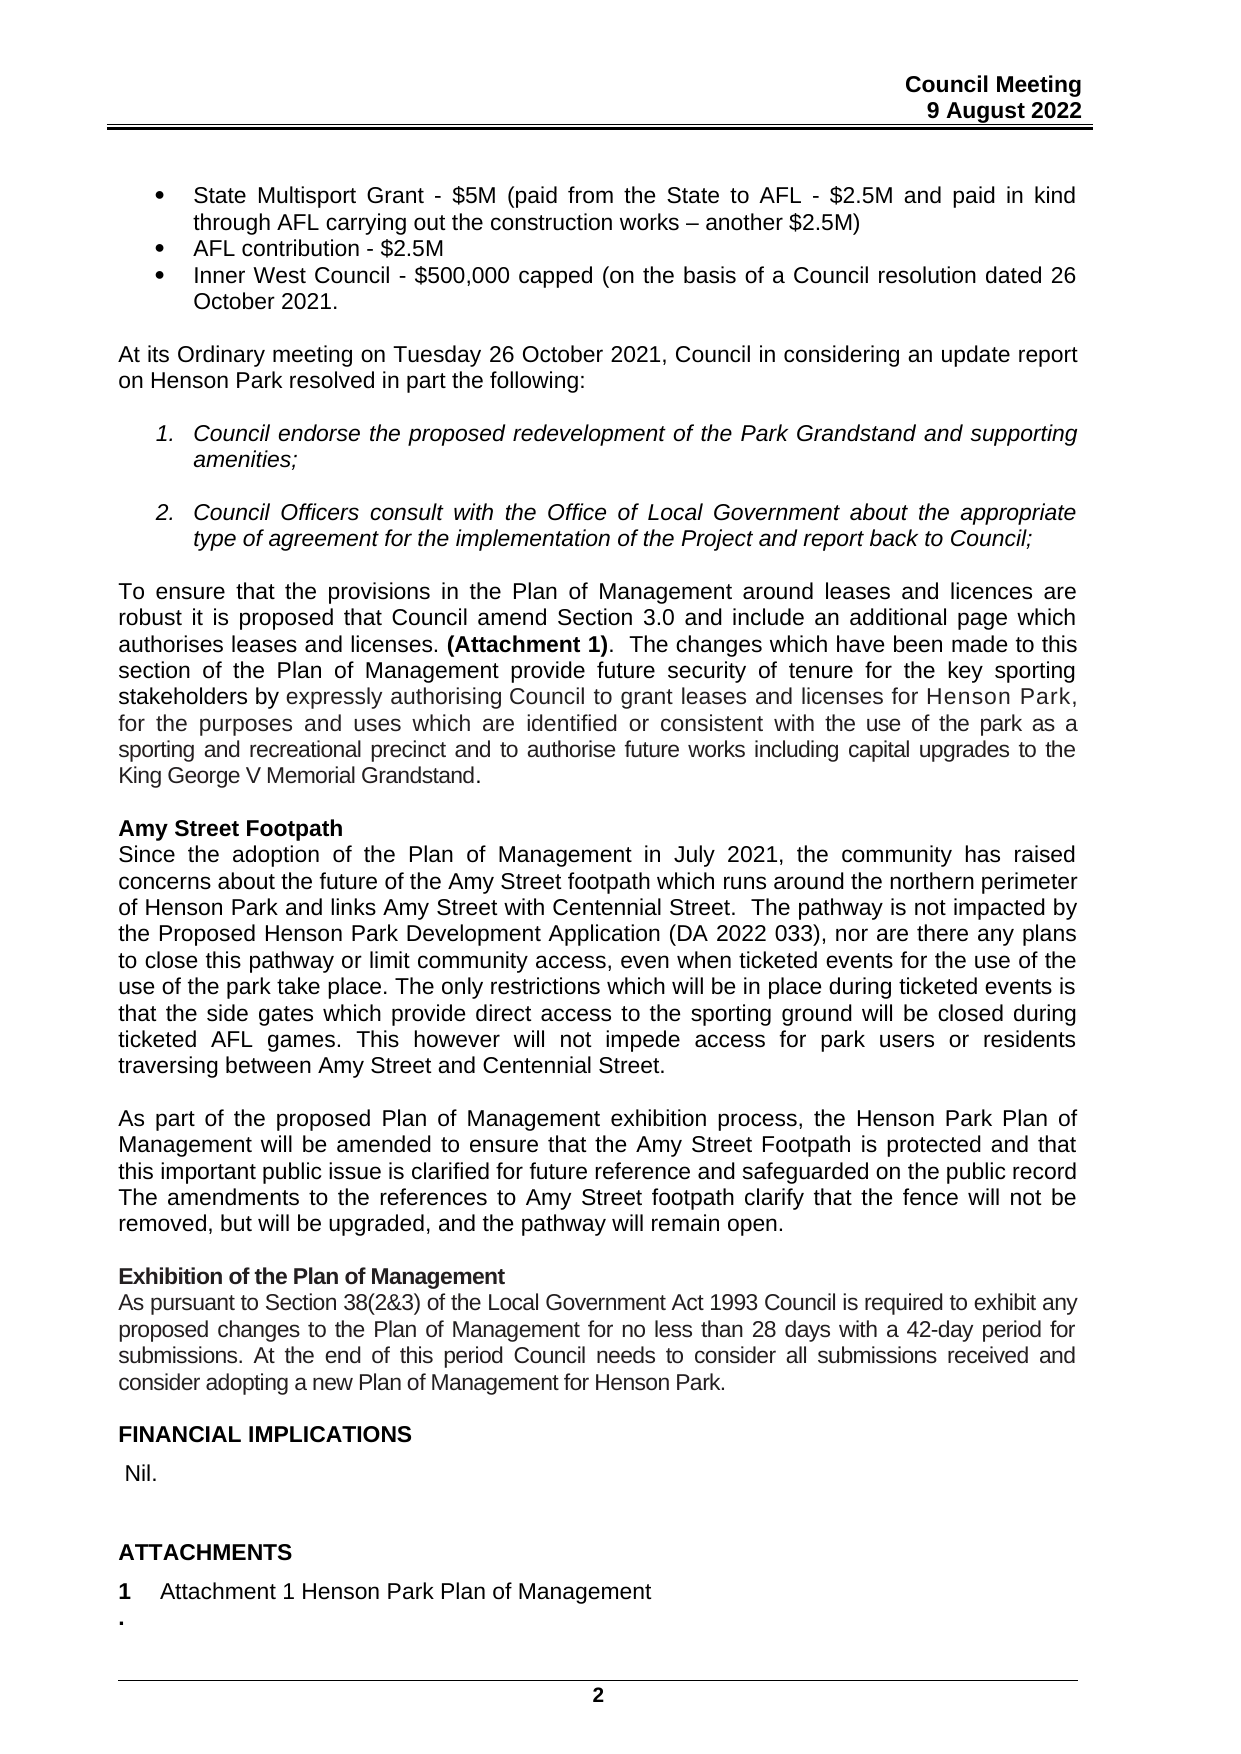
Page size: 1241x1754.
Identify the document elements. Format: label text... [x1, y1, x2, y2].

text At its Ordinary meeting on Tuesday 26 October 2021, Council in considering an update report on Henson Park resolved in part the following: [118, 341, 1078, 393]
list State Multisport Grant - $5M (paid from the State to AFL - $2.5M and paid in kind through AFL carrying out the construction works – another $2.5M) [156, 182, 1078, 235]
text As part of the proposed Plan of Management exhibition process, the Henson Park Plan of Management will be amended to ensure that the Amy Street Footpath is protected and that this important public issue is clarified for future reference and safeguarded on the public record The amendments to the references to Amy Street footpath clarify that the fence will not be removed, but will be upgraded, and the pathway will remain open. [118, 1105, 1078, 1237]
text FINANCIAL IMPLICATIONS [118, 1421, 1078, 1447]
list Council endorse the proposed redevelopment of the Park Grandstand and supporting amenities; [156, 420, 1078, 472]
text Nil. [118, 1460, 1078, 1486]
text Amy Street Footpath [118, 815, 1078, 841]
text As pursuant to Section 38(2&3) of the Local Government Act 1993 Council is required to exhibit any proposed changes to the Plan of Management for no less than 28 days with a 42-day period for submissions. At the end of this period Council needs to consider all submissions received and consider adopting a new Plan of Management for Henson Park. [118, 1289, 1078, 1395]
text Exhibition of the Plan of Management [118, 1263, 1078, 1289]
list AFL contribution - $2.5M [156, 235, 1078, 262]
list Council Officers consult with the Office of Local Government about the appropriate type of agreement for the implementation of the Project and report back to Council; [156, 499, 1078, 551]
table_header Attachment 1 Henson Park Plan of Management [149, 1578, 663, 1631]
list Inner West Council - $500,000 capped (on the basis of a Council resolution dated 26 October 2021. [156, 262, 1078, 314]
text Since the adoption of the Plan of Management in July 2021, the community has raised concerns about the future of the Amy Street footpath which runs around the northern perimeter of Henson Park and links Amy Street with Centennial Street. The pathway is not impacted by the Proposed Henson Park Development Application (DA 2022 033), nor are there any plans to close this pathway or limit community access, even when ticketed events for the use of the use of the park take place. The only restrictions which will be in place during ticketed events is that the side gates which provide direct access to the sporting ground will be closed during ticketed AFL games. This however will not impede access for park users or residents traversing between Amy Street and Centennial Street. [118, 841, 1078, 1078]
text To ensure that the provisions in the Plan of Management around leases and licences are robust it is proposed that Council amend Section 3.0 and include an additional page which authorises leases and licenses. (Attachment 1). The changes which have been made to this section of the Plan of Management provide future security of tenure for the key sporting stakeholders by expressly authorising Council to grant leases and licenses for Henson Park, for the purposes and uses which are identified or consistent with the use of the park as a sporting and recreational precinct and to authorise future works including capital upgrades to the King George V Memorial Grandstand. [118, 578, 1078, 789]
text ATTACHMENTS [118, 1539, 1078, 1565]
table_header 1. [107, 1578, 148, 1631]
